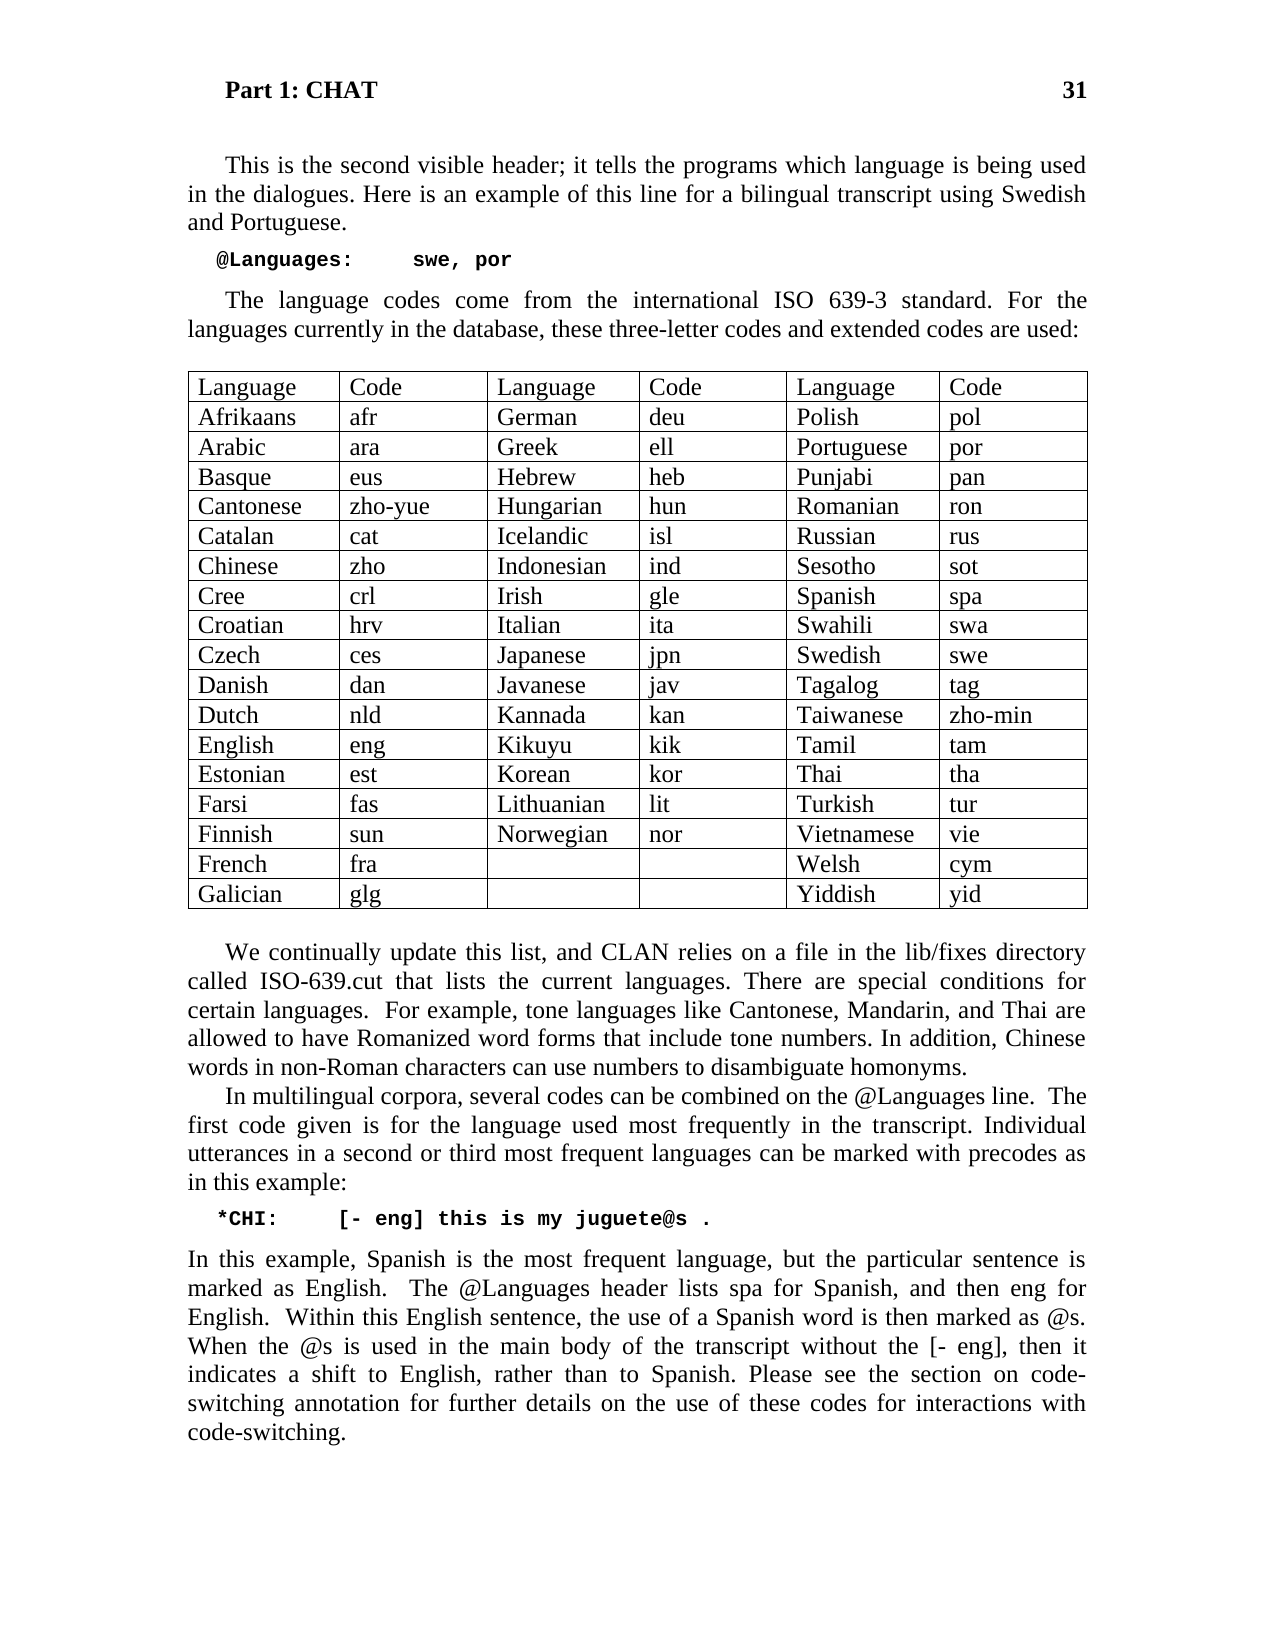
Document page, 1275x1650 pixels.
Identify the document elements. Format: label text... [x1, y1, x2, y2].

text We continually update this list, and CLAN relies on a file in the lib/fixes directory called ISO-639.cut that lists the current languages. There are special conditions for certain languages. For example, tone languages like Cantonese, Mandarin, and Thai are allowed to have Romanized word forms that include tone numbers. In addition, Chinese words in non-Roman characters can use numbers to disambiguate homonyms. [187, 937, 1087, 1081]
table_cell hun [640, 491, 786, 520]
table_cell ces [340, 640, 487, 669]
text In this example, Spanish is the most frequent language, but the particular sentence is marked as English. The @Languages header lists spa for Spanish, and then eng for English. Within this English sentence, the use of a Spanish word is then marked as @s. When the @s is used in the main body of the transcript without the [- eng], then it indicates a shift to English, rather than to Spanish. Please see the section on code-switching annotation for further details on the use of these codes for interactions with code-switching. [187, 1244, 1087, 1446]
table_cell Chinese [189, 551, 339, 580]
table_cell cat [340, 521, 487, 550]
table_cell Finnish [189, 819, 339, 848]
table_cell Punjabi [787, 462, 939, 490]
table_cell afr [340, 402, 487, 431]
table_cell [488, 849, 639, 878]
table_cell ell [640, 432, 786, 461]
table_cell Lithuanian [488, 789, 639, 818]
table_cell swe [940, 640, 1087, 669]
text @Languages: swe, por [216, 249, 1087, 272]
table_cell eng [340, 730, 487, 758]
table_cell pol [940, 402, 1087, 431]
table_cell pan [940, 462, 1087, 490]
table_cell Hungarian [488, 491, 639, 520]
table_cell fas [340, 789, 487, 818]
table_cell German [488, 402, 639, 431]
table_cell glg [340, 879, 487, 907]
table_cell Portuguese [787, 432, 939, 461]
text *CHI: [- eng] this is my juguete@s . [216, 1208, 1087, 1232]
table_cell Estonian [189, 760, 339, 788]
table_cell nld [340, 700, 487, 729]
table_cell Basque [189, 462, 339, 490]
table_cell French [189, 849, 339, 878]
table_cell Romanian [787, 491, 939, 520]
table_cell [640, 879, 786, 907]
table_cell Spanish [787, 581, 939, 609]
table_cell swa [940, 611, 1087, 639]
table_cell est [340, 760, 487, 788]
table_cell Indonesian [488, 551, 639, 580]
table_cell jpn [640, 640, 786, 669]
table_cell Polish [787, 402, 939, 431]
table_cell Welsh [787, 849, 939, 878]
table_cell yid [940, 879, 1087, 907]
table_cell rus [940, 521, 1087, 550]
table_cell Dutch [189, 700, 339, 729]
table_cell vie [940, 819, 1087, 848]
table_cell Sesotho [787, 551, 939, 580]
table_cell Greek [488, 432, 639, 461]
table_cell Farsi [189, 789, 339, 818]
table_cell por [940, 432, 1087, 461]
table_cell Catalan [189, 521, 339, 550]
table_cell Icelandic [488, 521, 639, 550]
table_cell Cree [189, 581, 339, 609]
table_cell English [189, 730, 339, 758]
table_cell [488, 879, 639, 907]
table_cell deu [640, 402, 786, 431]
table_cell lit [640, 789, 786, 818]
table_cell Afrikaans [189, 402, 339, 431]
table_cell Croatian [189, 611, 339, 639]
table_cell cym [940, 849, 1087, 878]
table_cell tha [940, 760, 1087, 788]
table_cell zho-yue [340, 491, 487, 520]
table_cell Javanese [488, 670, 639, 699]
text The language codes come from the international ISO 639-3 standard. For the languages currently in the database, these three-letter codes and extended codes are used: [187, 285, 1087, 342]
table_cell crl [340, 581, 487, 609]
table_cell Thai [787, 760, 939, 788]
table_cell Danish [189, 670, 339, 699]
table_header Language [787, 372, 939, 401]
table_cell kor [640, 760, 786, 788]
table_cell Norwegian [488, 819, 639, 848]
table_cell Cantonese [189, 491, 339, 520]
table_cell Taiwanese [787, 700, 939, 729]
table_cell tag [940, 670, 1087, 699]
table_cell ara [340, 432, 487, 461]
table_cell zho [340, 551, 487, 580]
table_cell ron [940, 491, 1087, 520]
table_cell jav [640, 670, 786, 699]
table_cell Kannada [488, 700, 639, 729]
table_cell Korean [488, 760, 639, 788]
table_cell zho-min [940, 700, 1087, 729]
table_cell Tagalog [787, 670, 939, 699]
table_header Code [640, 372, 786, 401]
table_header Language [488, 372, 639, 401]
table_cell spa [940, 581, 1087, 609]
table_cell [640, 849, 786, 878]
table_header Code [940, 372, 1087, 401]
table_cell Turkish [787, 789, 939, 818]
table_cell Italian [488, 611, 639, 639]
table_cell Kikuyu [488, 730, 639, 758]
table_cell kan [640, 700, 786, 729]
text This is the second visible header; it tells the programs which language is being used in the dialogues. Here is an example of this line for a bilingual transcript using Swedish and Portuguese. [187, 150, 1087, 236]
table_cell ita [640, 611, 786, 639]
table_cell ind [640, 551, 786, 580]
table_cell Irish [488, 581, 639, 609]
table_cell fra [340, 849, 487, 878]
table_cell kik [640, 730, 786, 758]
table_cell Yiddish [787, 879, 939, 907]
table_cell Russian [787, 521, 939, 550]
table_cell Czech [189, 640, 339, 669]
table_cell tur [940, 789, 1087, 818]
table_cell sun [340, 819, 487, 848]
table_cell sot [940, 551, 1087, 580]
table_cell Swahili [787, 611, 939, 639]
table_cell isl [640, 521, 786, 550]
table_cell Hebrew [488, 462, 639, 490]
table_header Language [189, 372, 339, 401]
table_cell dan [340, 670, 487, 699]
text In multilingual corpora, several codes can be combined on the @Languages line. The first code given is for the language used most frequently in the transcript. Individual utterances in a second or third most frequent languages can be marked with precodes as in this example: [187, 1081, 1087, 1196]
table_cell tam [940, 730, 1087, 758]
table_cell Japanese [488, 640, 639, 669]
table_cell hrv [340, 611, 487, 639]
table_cell Arabic [189, 432, 339, 461]
table_cell heb [640, 462, 786, 490]
table_cell eus [340, 462, 487, 490]
table_cell Tamil [787, 730, 939, 758]
table_cell gle [640, 581, 786, 609]
table_cell Galician [189, 879, 339, 907]
table_header Code [340, 372, 487, 401]
table_cell Swedish [787, 640, 939, 669]
table_cell Vietnamese [787, 819, 939, 848]
table_cell nor [640, 819, 786, 848]
